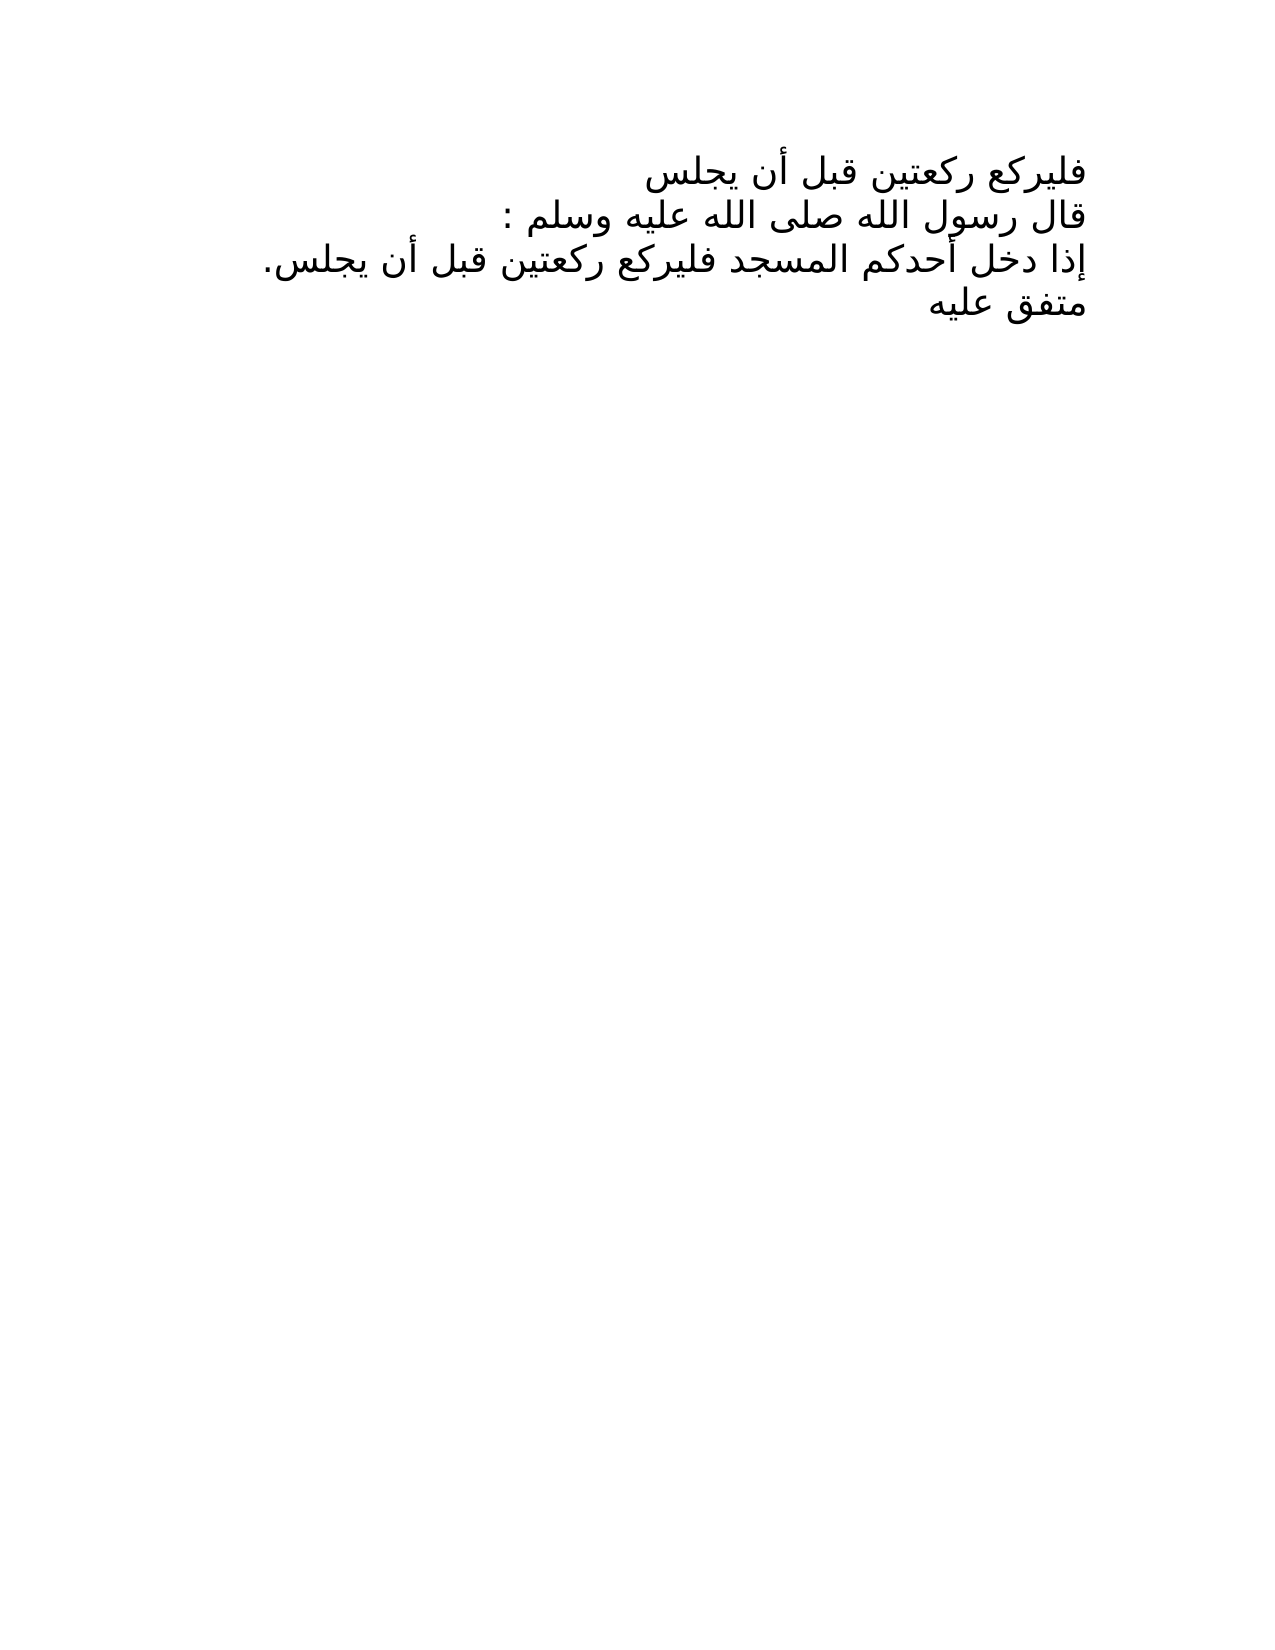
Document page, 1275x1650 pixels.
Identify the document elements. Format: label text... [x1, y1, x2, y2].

text متفق عليه [187, 281, 1087, 324]
text إذا دخل أحدكم المسجد فليركع ركعتين قبل أن يجلس. [187, 237, 1087, 281]
text قال رسول الله صلى الله عليه وسلم : [187, 194, 1087, 237]
text فليركع ركعتين قبل أن يجلس [187, 150, 1087, 194]
